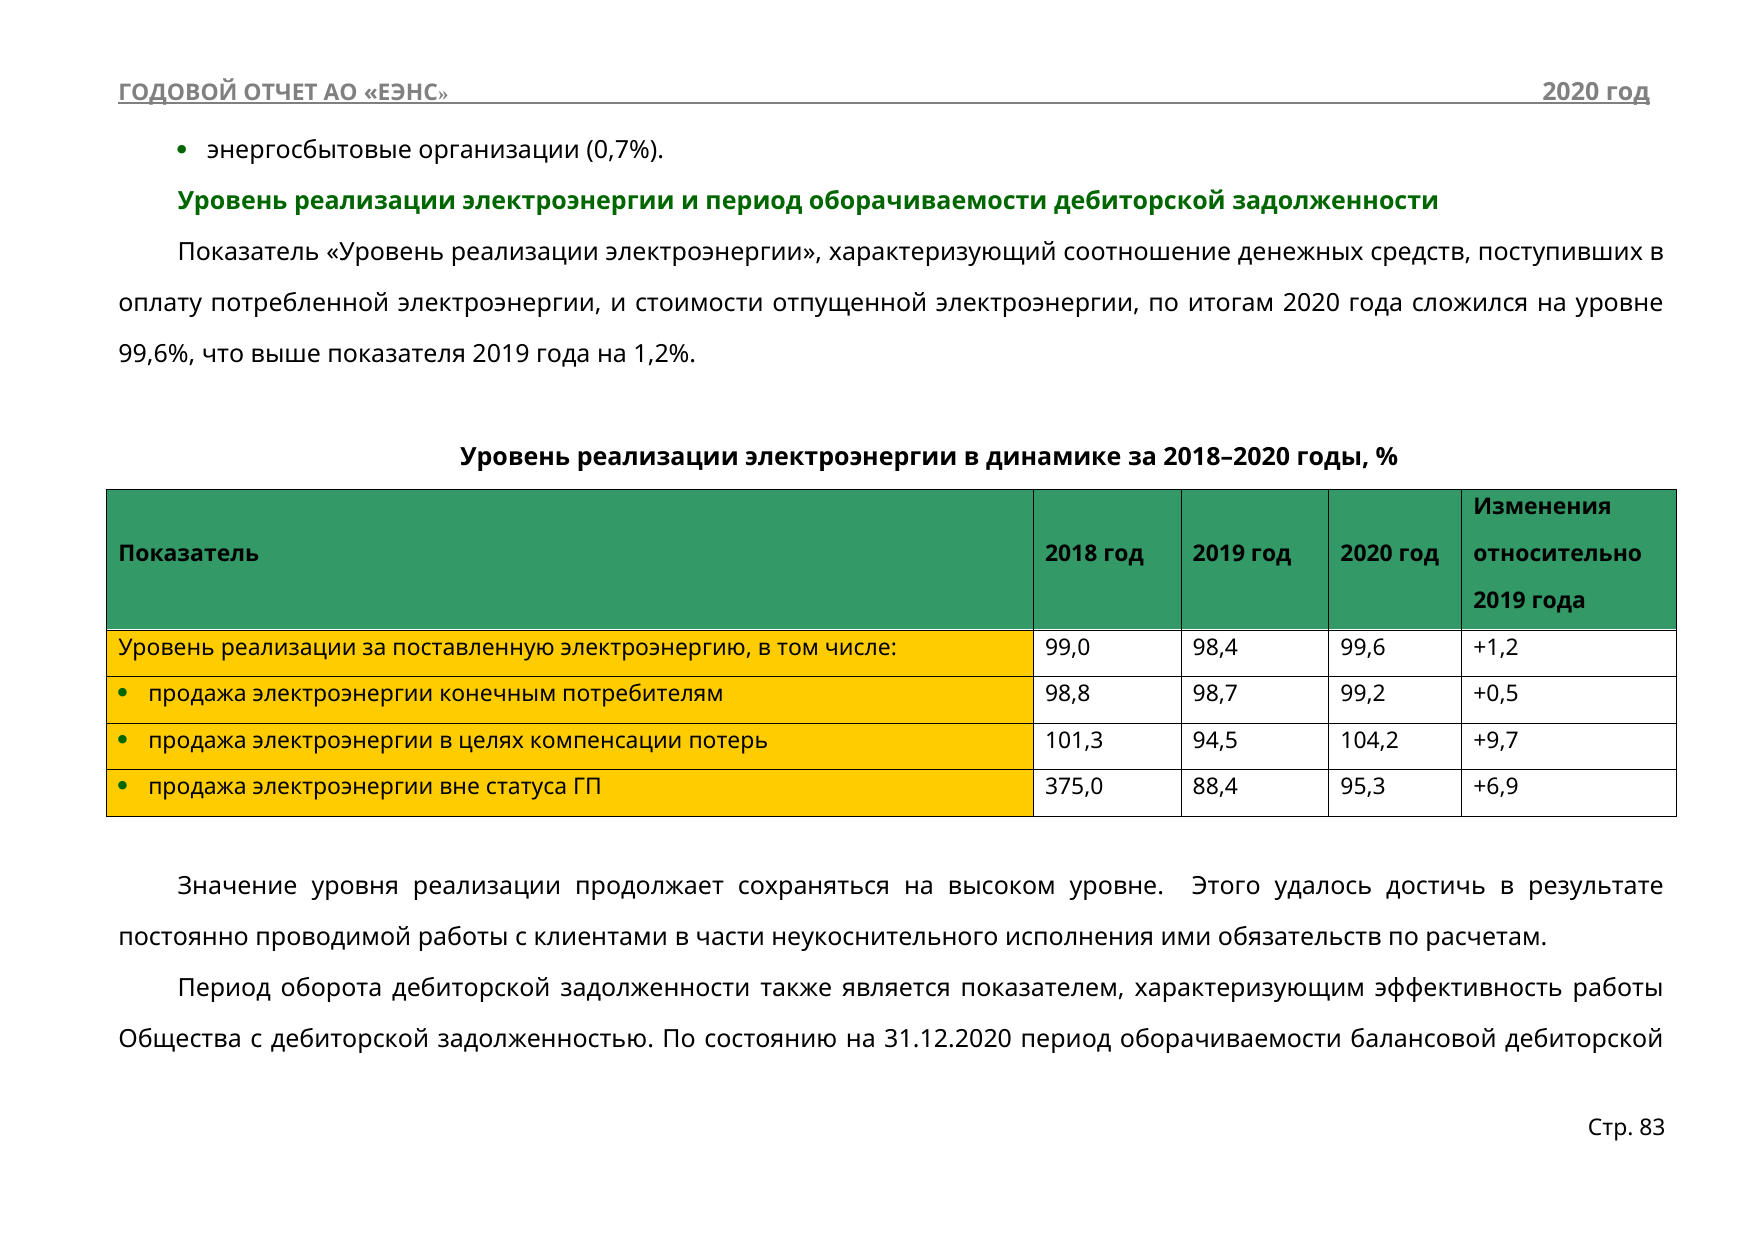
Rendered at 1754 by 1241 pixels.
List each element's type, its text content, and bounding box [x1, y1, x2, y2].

table_cell 98,7 [1182, 677, 1328, 723]
text Значение уровня реализации продолжает сохраняться на высоком уровне. Этого удалось достичь в результате постоянно проводимой работы с клиентами в части неукоснительного исполнения ими обязательств по расчетам. [118, 868, 1665, 953]
table_cell продажа электроэнергии вне статуса ГП [107, 770, 1033, 816]
table_cell 98,4 [1182, 631, 1328, 676]
table_header 2019 год [1182, 490, 1328, 629]
table_cell 95,3 [1329, 770, 1461, 816]
table_cell 104,2 [1329, 724, 1461, 769]
table_cell 94,5 [1182, 724, 1328, 769]
table_cell 99,6 [1329, 631, 1461, 676]
table_header Показатель [107, 490, 1033, 629]
table_header Изменения относительно 2019 года [1462, 490, 1676, 629]
table_cell +6,9 [1462, 770, 1676, 816]
table_cell Уровень реализации за поставленную электроэнергию, в том числе: [107, 631, 1033, 676]
table_cell 101,3 [1034, 724, 1181, 769]
table_header 2018 год [1034, 490, 1181, 629]
table_cell 375,0 [1034, 770, 1181, 816]
table_cell продажа электроэнергии в целях компенсации потерь [107, 724, 1033, 769]
list энергосбытовые организации (0,7%). [177, 132, 1665, 166]
text Показатель «Уровень реализации электроэнергии», характеризующий соотношение денежных средств, поступивших в оплату потребленной электроэнергии, и стоимости отпущенной электроэнергии, по итогам 2020 года сложился на уровне 99,6%, что выше показателя 2019 года на 1,2%. [118, 234, 1665, 370]
table_cell 98,8 [1034, 677, 1181, 723]
table_cell 88,4 [1182, 770, 1328, 816]
table_cell +1,2 [1462, 631, 1676, 676]
table_cell 99,0 [1034, 631, 1181, 676]
list Уровень реализации электроэнергии и период оборачиваемости дебиторской задолженности [177, 183, 1665, 217]
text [118, 970, 1665, 1055]
table_cell +0,5 [1462, 677, 1676, 723]
table_cell продажа электроэнергии конечным потребителям [107, 677, 1033, 723]
text Уровень реализации электроэнергии в динамике за 2018–2020 годы, % [118, 438, 1665, 472]
table_cell +9,7 [1462, 724, 1676, 769]
table_header 2020 год [1329, 490, 1461, 629]
table_cell 99,2 [1329, 677, 1461, 723]
